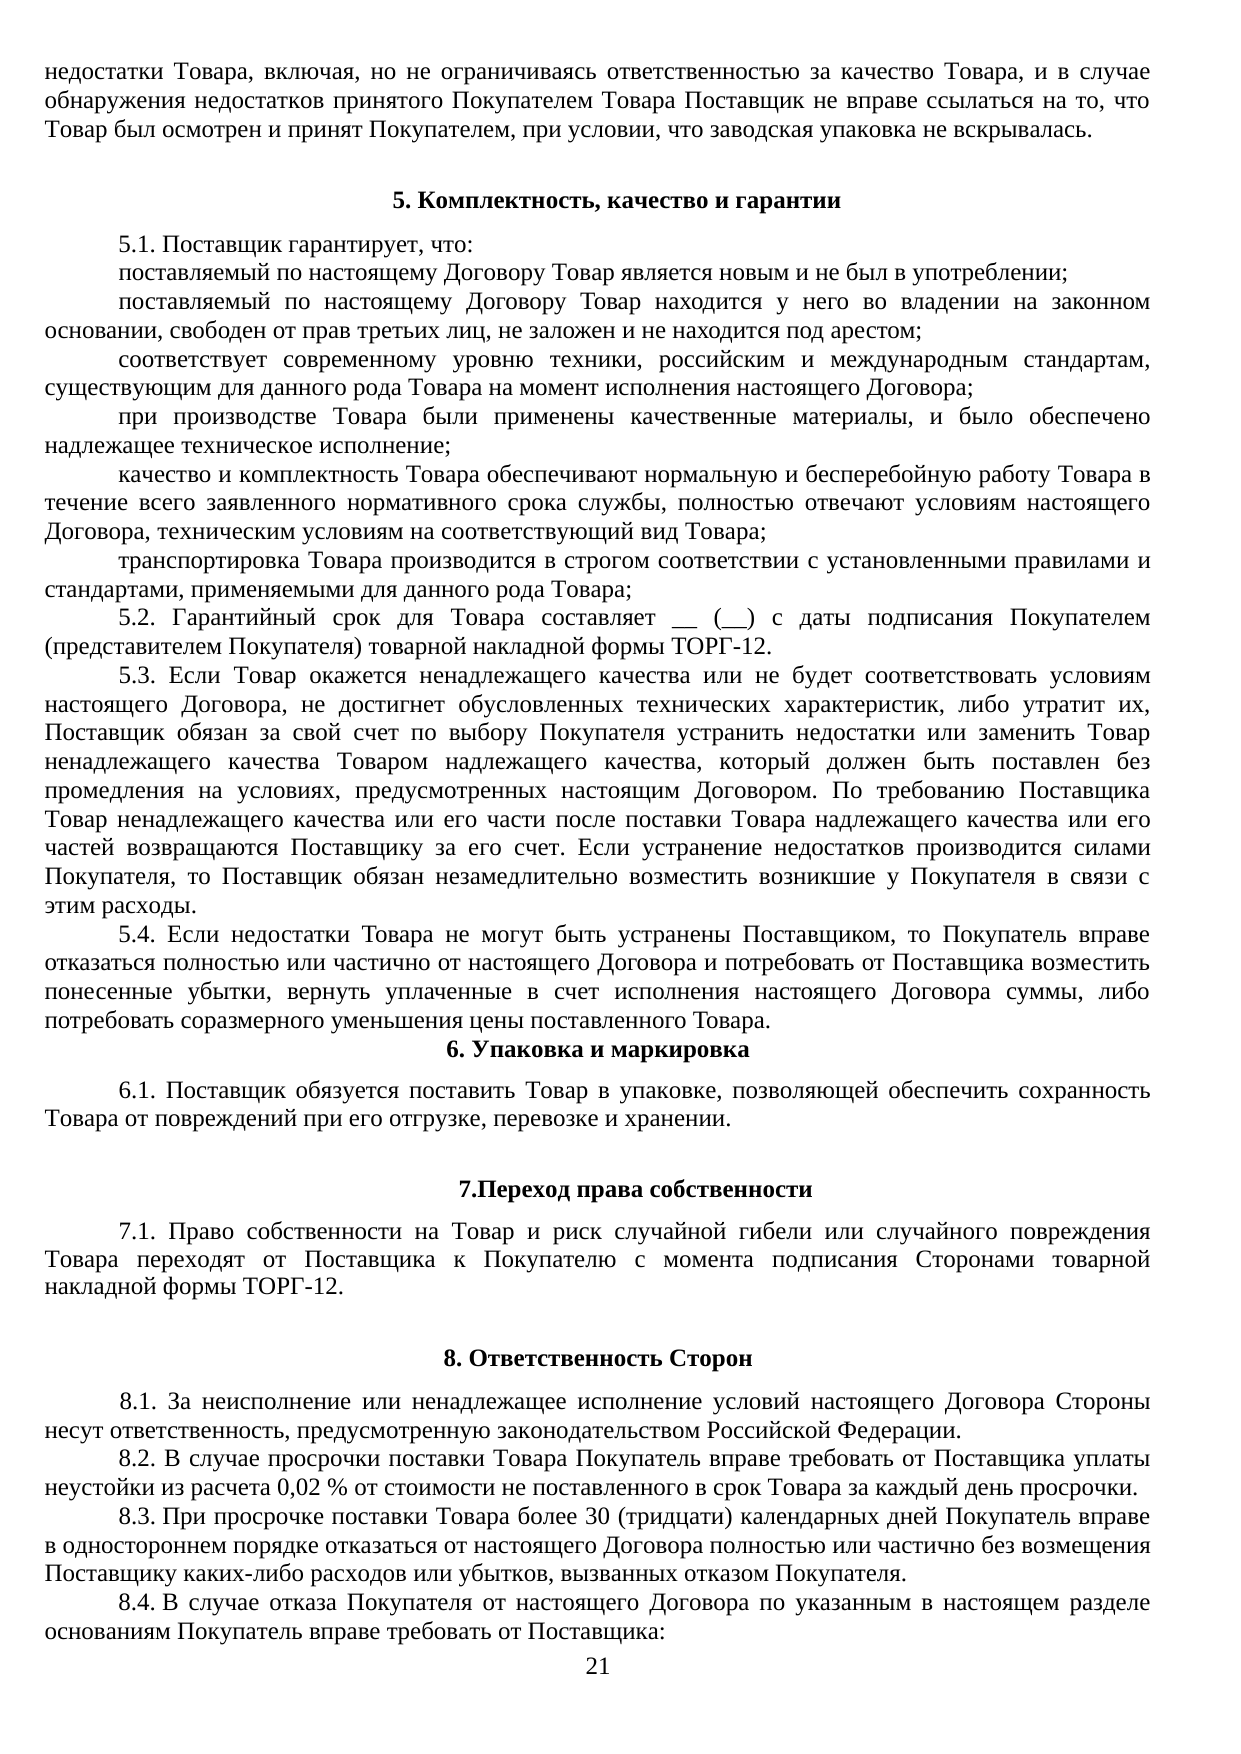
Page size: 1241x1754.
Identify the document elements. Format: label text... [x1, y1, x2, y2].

text 5.2. Гарантийный срок для Товара составляет __ (__) с даты подписания Покупателем (представителем Покупателя) товарной накладной формы ТОРГ-12. [44, 602, 1152, 660]
text 6.1. Поставщик обязуется поставить Товар в упаковке, позволяющей обеспечить сохранность Товара от повреждений при его отгрузке, перевозке и хранении. [44, 1077, 1152, 1131]
text поставляемый по настоящему Договору Товар находится у него во владении на законном основании, свободен от прав третьих лиц, не заложен и не находится под арестом; [44, 286, 1152, 344]
text 8.2. В случае просрочки поставки Товара Покупатель вправе требовать от Поставщика уплаты неустойки из расчета 0,02 % от стоимости не поставленного в срок Товара за каждый день просрочки. [44, 1443, 1152, 1501]
text транспортировка Товара производится в строгом соответствии с установленными правилами и стандартами, применяемыми для данного рода Товара; [44, 545, 1152, 602]
text 8.1. За неисполнение или ненадлежащее исполнение условий настоящего Договора Стороны несут ответственность, предусмотренную законодательством Российской Федерации. [44, 1386, 1152, 1443]
text 5.4. Если недостатки Товара не могут быть устранены Поставщиком, то Покупатель вправе отказаться полностью или частично от настоящего Договора и потребовать от Поставщика возместить понесенные убытки, вернуть уплаченные в счет исполнения настоящего Договора суммы, либо потребовать соразмерного уменьшения цены поставленного Товара. [44, 919, 1152, 1034]
text качество и комплектность Товара обеспечивают нормальную и бесперебойную работу Товара в течение всего заявленного нормативного срока службы, полностью отвечают условиям настоящего Договора, техническим условиям на соответствующий вид Товара; [44, 459, 1152, 545]
text соответствует современному уровню техники, российским и международным стандартам, существующим для данного рода Товара на момент исполнения настоящего Договора; [44, 344, 1152, 401]
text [44, 56, 1152, 142]
text 5.3. Если Товар окажется ненадлежащего качества или не будет соответствовать условиям настоящего Договора, не достигнет обусловленных технических характеристик, либо утратит их, Поставщик обязан за свой счет по выбору Покупателя устранить недостатки или заменить Товар ненадлежащего качества Товаром надлежащего качества, который должен быть поставлен без промедления на условиях, предусмотренных настоящим Договором. По требованию Поставщика Товар ненадлежащего качества или его части после поставки Товара надлежащего качества или его частей возвращаются Поставщику за его счет. Если устранение недостатков производится силами Покупателя, то Поставщик обязан незамедлительно возместить возникшие у Покупателя в связи с этим расходы. [44, 660, 1152, 919]
text при производстве Товара были применены качественные материалы, и было обеспечено надлежащее техническое исполнение; [44, 401, 1152, 459]
text 8.3. При просрочке поставки Товара более 30 (тридцати) календарных дней Покупатель вправе в одностороннем порядке отказаться от настоящего Договора полностью или частично без возмещения Поставщику каких-либо расходов или убытков, вызванных отказом Покупателя. [44, 1501, 1152, 1587]
text поставляемый по настоящему Договору Товар является новым и не был в употреблении; [44, 257, 1152, 286]
text 6. Упаковка и маркировка [44, 1034, 1152, 1062]
text 7.Переход права собственности [44, 1174, 1152, 1203]
text 5.1. Поставщик гарантирует, что: [44, 229, 1152, 257]
text 8.4. В случае отказа Покупателя от настоящего Договора по указанным в настоящем разделе основаниям Покупатель вправе требовать от Поставщика: [44, 1587, 1152, 1645]
text 8. Ответственность Сторон [44, 1343, 1152, 1372]
text 7.1. Право собственности на Товар и риск случайной гибели или случайного повреждения Товара переходят от Поставщика к Покупателю с момента подписания Сторонами товарной накладной формы ТОРГ-12. [44, 1218, 1152, 1300]
text 5. Комплектность, качество и гарантии [44, 186, 1152, 214]
